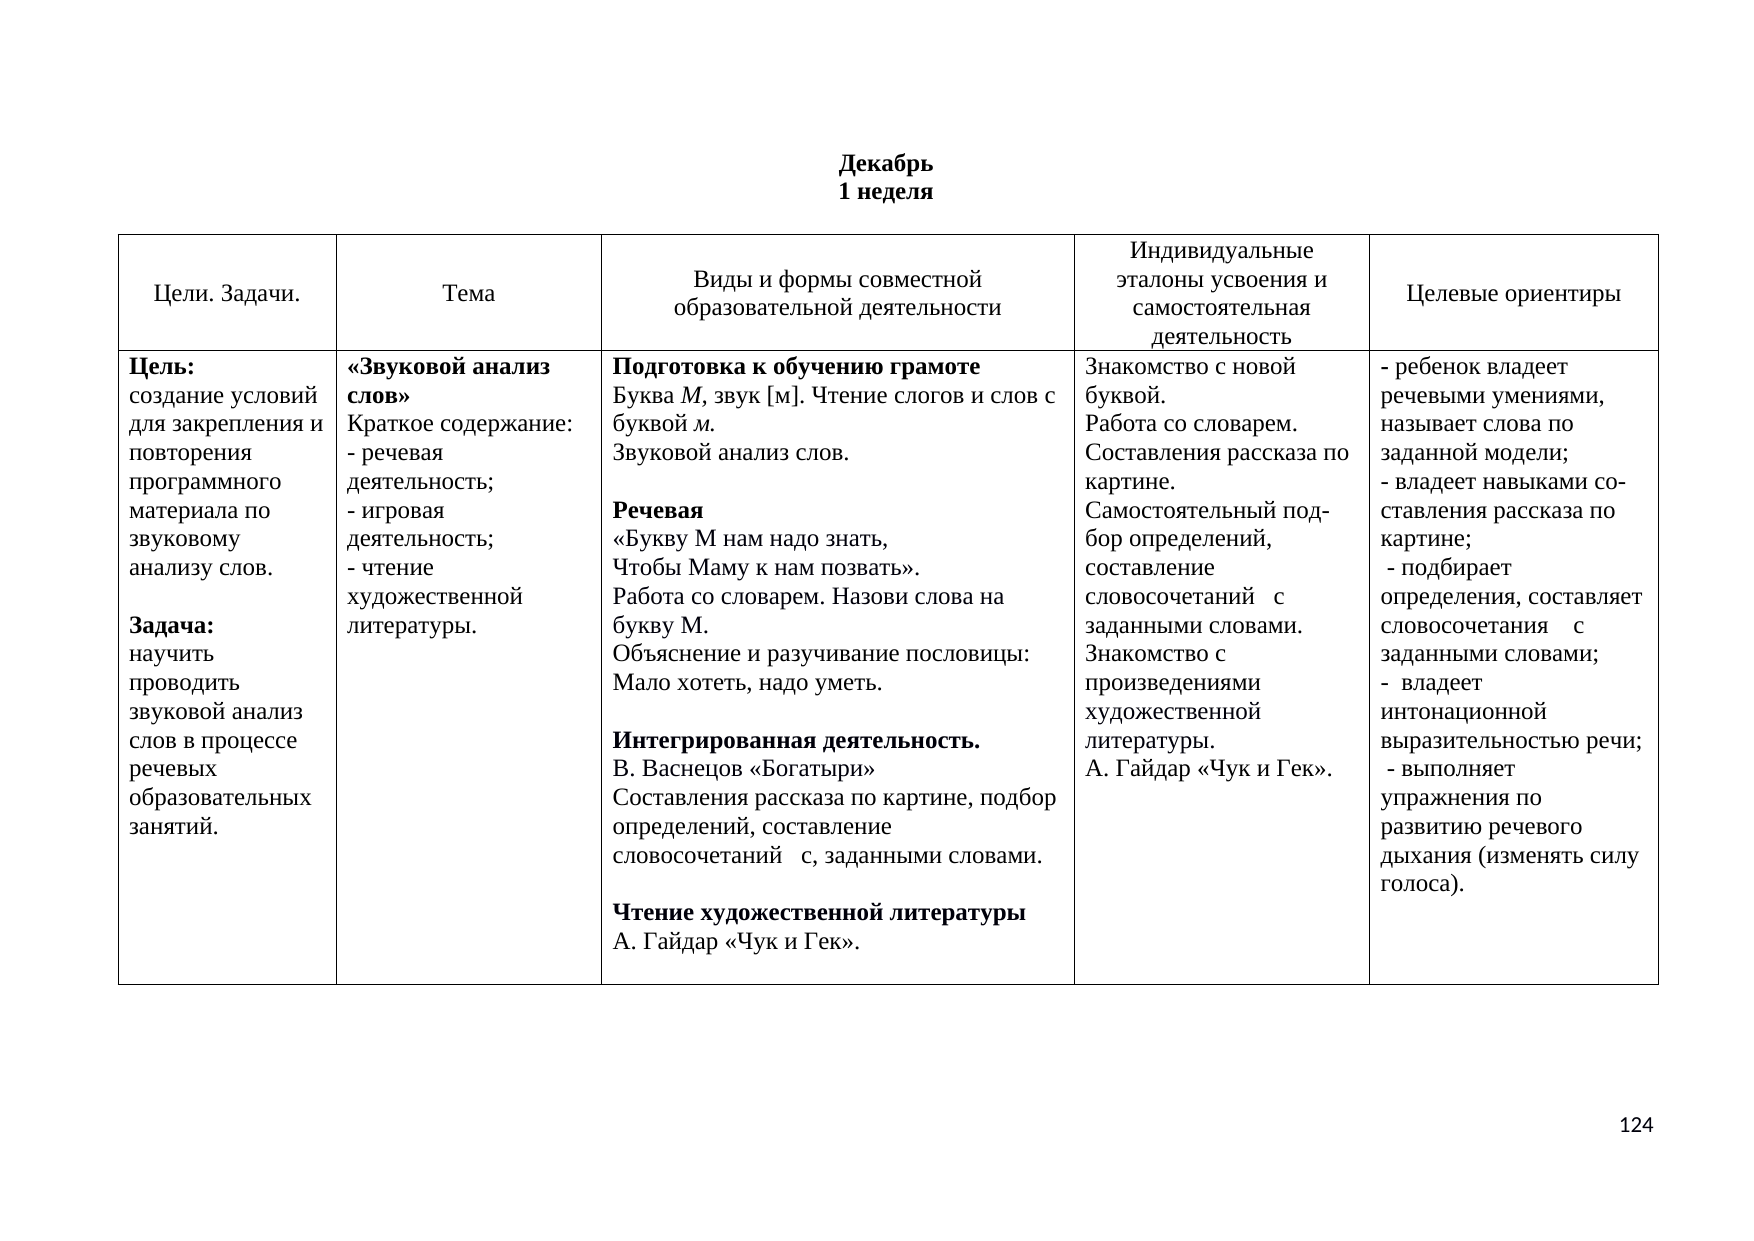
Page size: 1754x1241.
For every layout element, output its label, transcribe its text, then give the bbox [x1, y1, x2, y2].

table_cell Подготовка к обучению грамоте Буква М, звук [м]. Чтение слогов и слов с буквой м. Звуковой анализ слов. Речевая «Букву М нам надо знать, Чтобы Маму к нам позвать». Работа со словарем. Назови слова на букву М. Объяснение и разучивание пословицы: Мало хотеть, надо уметь. Интегрированная деятельность. В. Васнецов «Богатыри» Составления рассказа по картине, подбор определений, составление словосочетаний с, заданными словами. Чтение художественной литературы А. Гайдар «Чук и Гек». [602, 351, 1074, 983]
table_cell - ребенок владеет речевыми умениями, называет слова по заданной модели; - владеет навыками составления рассказа по картине; - подбирает определения, составляет словосочетания с заданными словами; - владеет интонационной выразительностью речи; - выполняет упражнения по развитию речевого дыхания (изменять силу голоса). [1370, 351, 1658, 983]
text 1 неделя [118, 176, 1653, 205]
table_header Цели. Задачи. [119, 235, 336, 350]
text Декабрь [118, 148, 1653, 176]
table_cell Цель: создание условий для закрепления и повторения программного материала по звуковому анализу слов. Задача: научить проводить звуковой анализ слов в процессе речевых образовательных занятий. [119, 351, 336, 983]
table_header Целевые ориентиры [1370, 235, 1658, 350]
table_cell Знакомство с новой буквой. Работа со словарем. Составления рассказа по картине. Самостоятельный подбор определений, составление словосочетаний с заданными словами. Знакомство с произведениями художественной литературы. А. Гайдар «Чук и Гек». [1075, 351, 1369, 983]
table_header Индивидуальные эталоны усвоения и самостоятельная деятельность [1075, 235, 1369, 350]
table_cell «Звуковой анализ слов» Краткое содержание: - речевая деятельность; - игровая деятельность; - чтение художественной литературы. [337, 351, 601, 983]
table_header Тема [337, 235, 601, 350]
table_header Виды и формы совместной образовательной деятельности [602, 235, 1074, 350]
